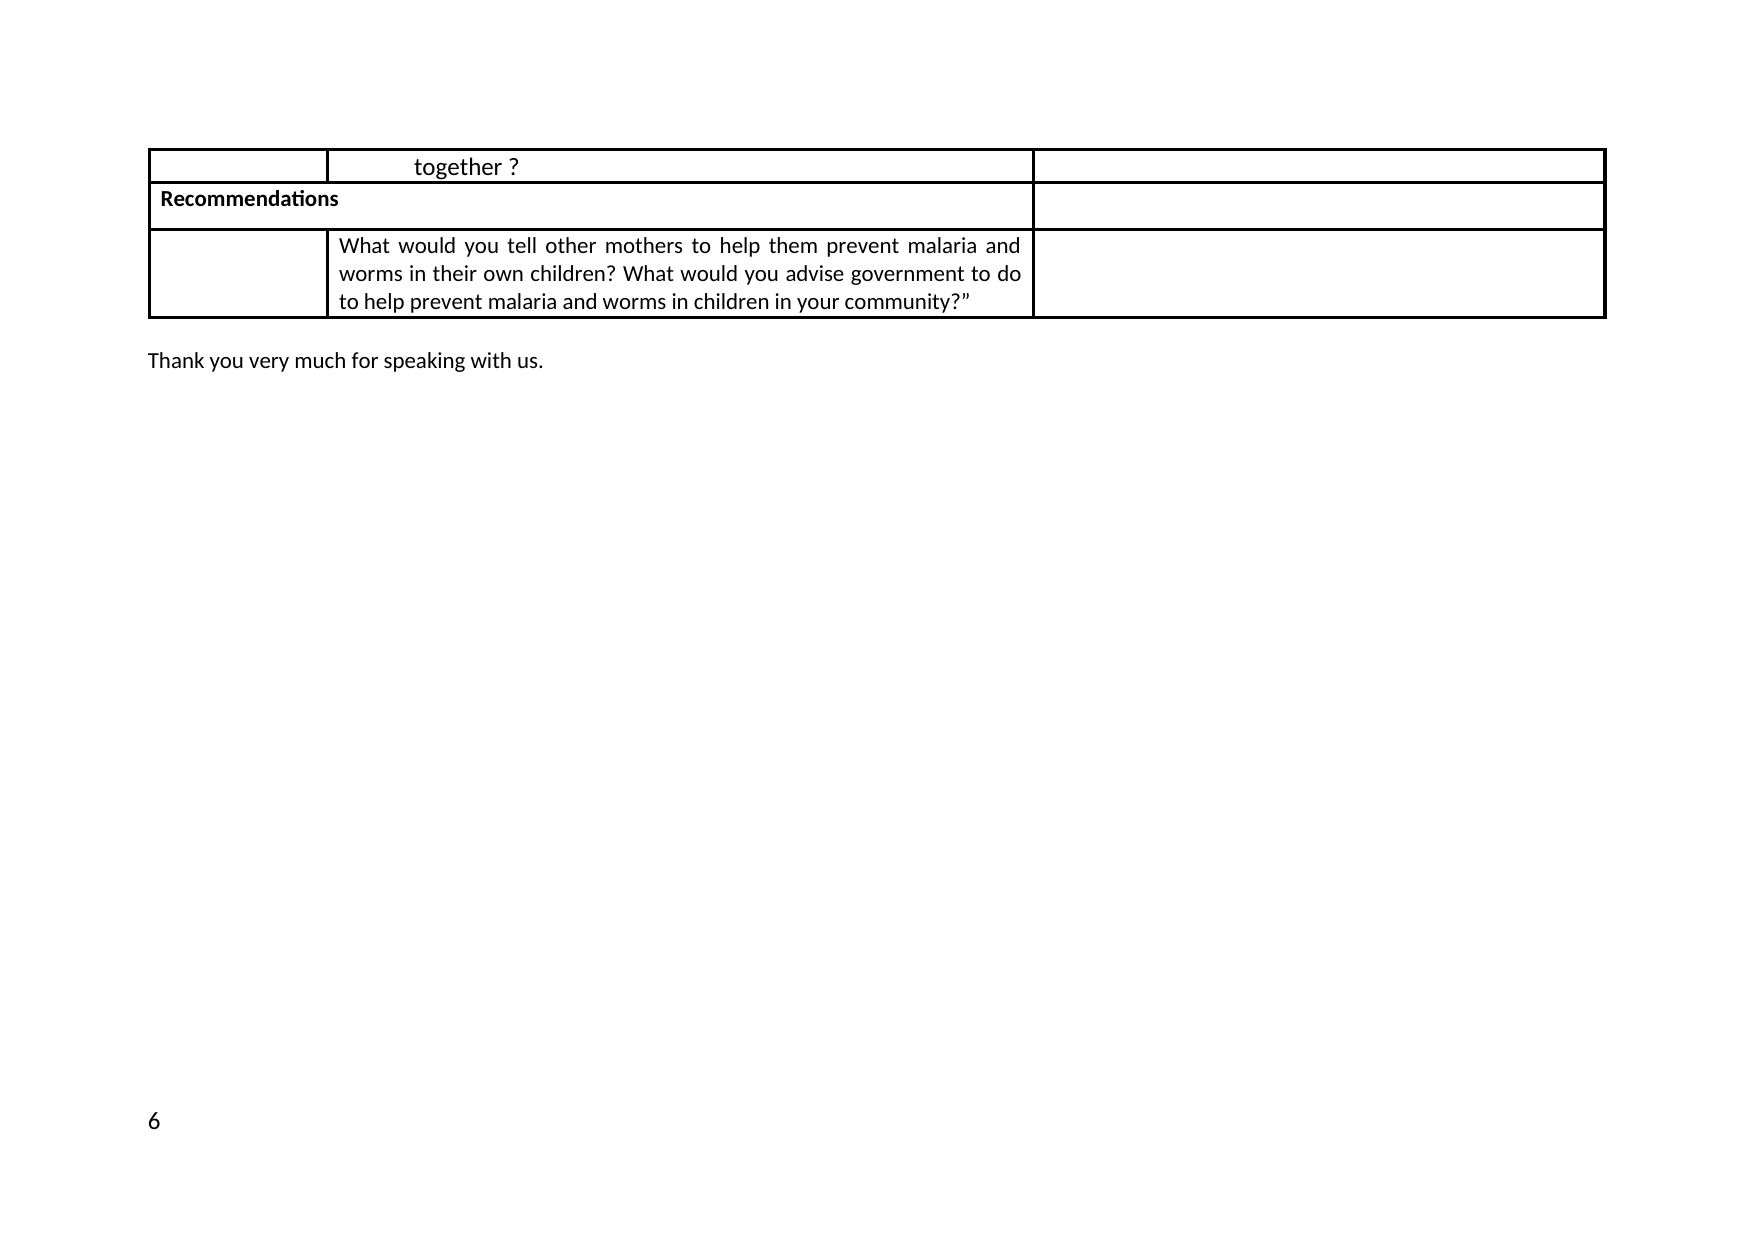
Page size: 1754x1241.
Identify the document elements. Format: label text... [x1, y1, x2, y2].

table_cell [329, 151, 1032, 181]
table_cell Recommendations [151, 184, 1032, 228]
table_cell [1035, 184, 1603, 228]
table_cell What would you tell other mothers to help them prevent malaria and worms in their own children? What would you advise government to do to help prevent malaria and worms in children in your community?” [329, 231, 1032, 316]
table_cell [1035, 231, 1603, 316]
text Thank you very much for speaking with us. [148, 347, 1606, 375]
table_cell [1035, 151, 1603, 181]
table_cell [151, 151, 326, 181]
table_cell [151, 231, 326, 316]
